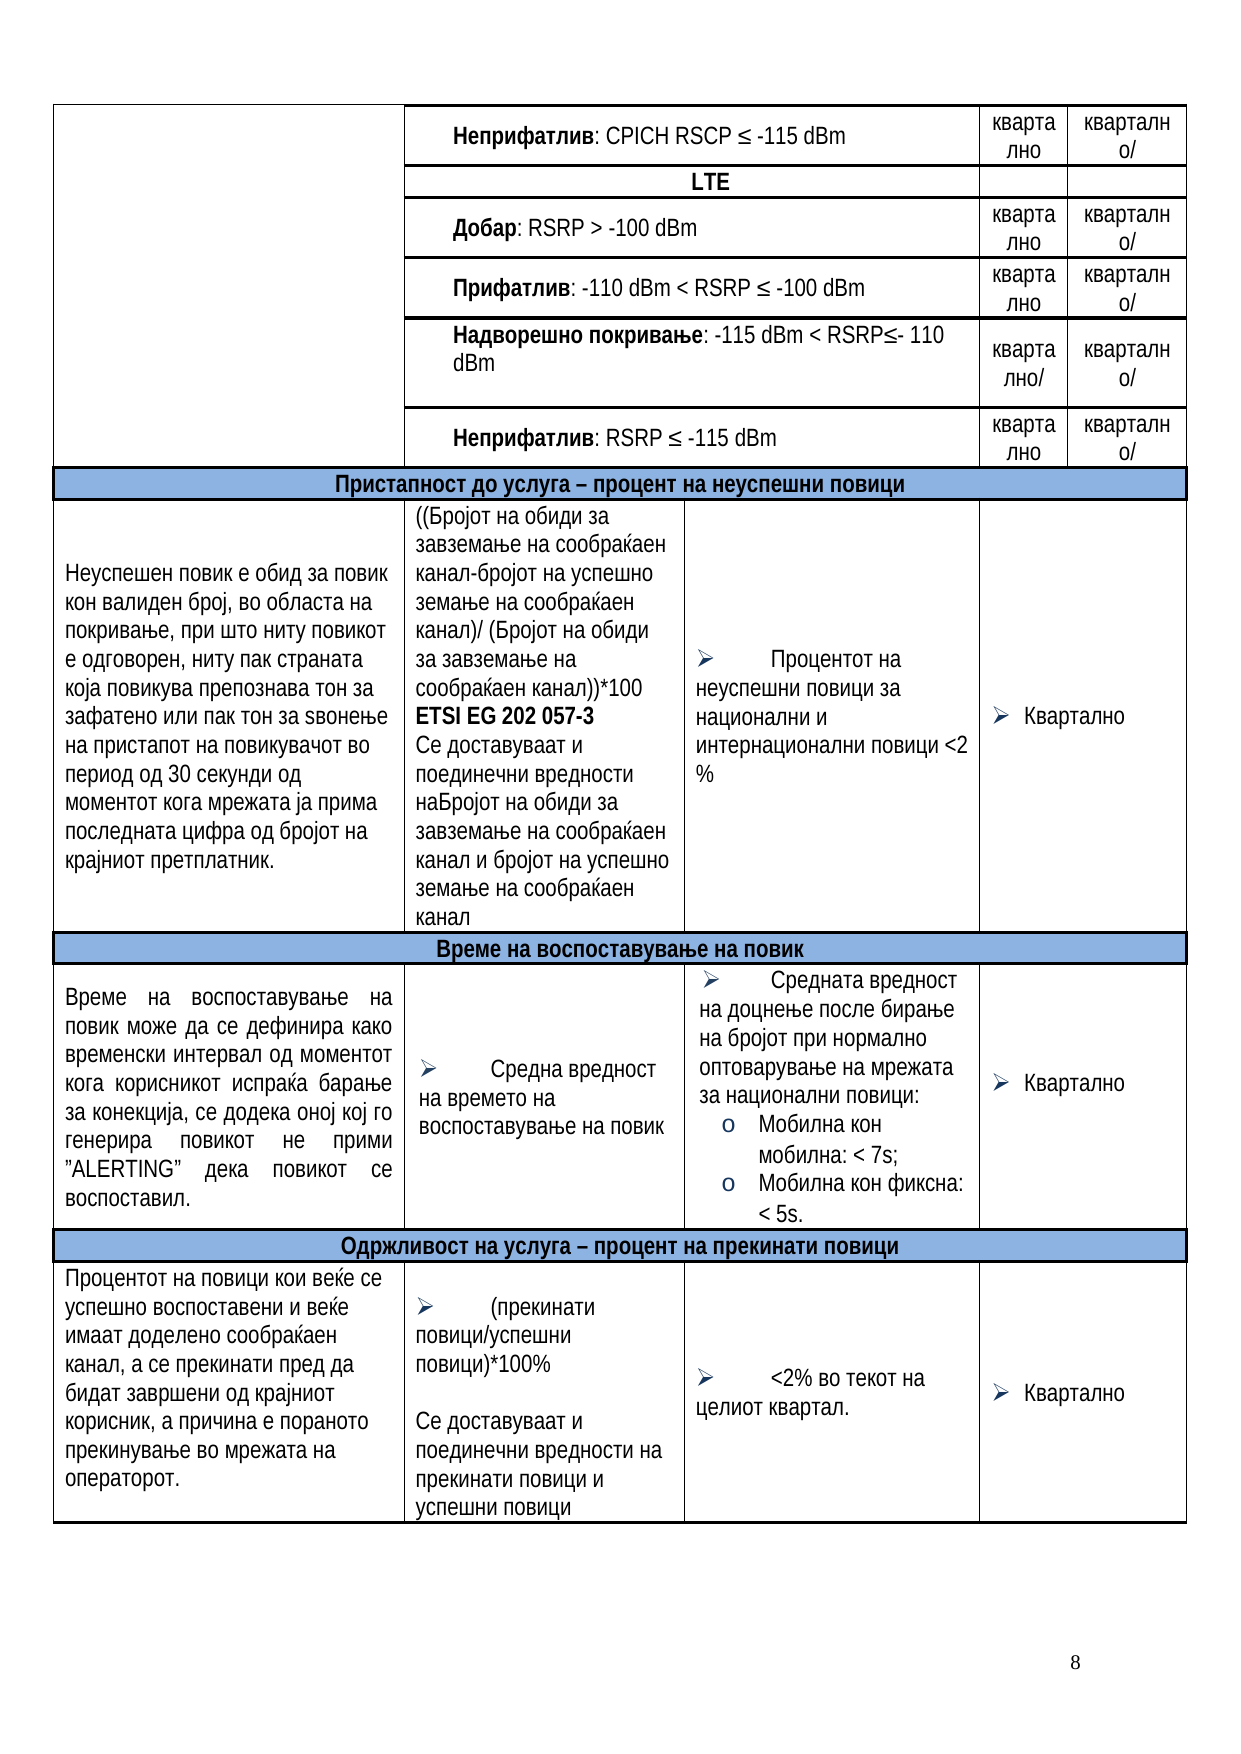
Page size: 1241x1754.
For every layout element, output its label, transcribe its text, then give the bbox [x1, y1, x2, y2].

table_cell квартално/ [1068, 259, 1186, 316]
table_cell Квартално [980, 1263, 1186, 1521]
table_cell (прекинати повици/успешни повици)*100% Се доставуваат и поединечни вредности на прекинати повици и успешни повици [405, 1263, 684, 1521]
table_cell квартално [980, 259, 1067, 316]
table_cell квартално/ [1068, 320, 1186, 406]
table_cell квартално [980, 107, 1067, 164]
table_cell [980, 167, 1067, 196]
table_cell Пристапност до услуга – процент на неуспешни повици [55, 469, 1185, 498]
table_cell Неприфатлив: RSRP ≤ -115 dBm [405, 409, 979, 466]
table_cell квартално [980, 199, 1067, 256]
table_cell квартално [980, 409, 1067, 466]
table_cell Надворешно покривање: -115 dBm < RSRP≤- 110 dBm [405, 320, 979, 406]
table_cell Време на воспоставување на повик може да се дефинира како временски интервал од моментот кога корисникот испраќа барање за конекција, се додека оној кој го генерира повикот не прими ”ALERTING” дека повикот се воспоставил. [54, 965, 404, 1228]
table_cell Неприфатлив: CPICH RSCP ≤ -115 dBm [405, 107, 979, 164]
table_cell Одржливост на услуга – процент на прекинати повици [55, 1231, 1185, 1260]
table_cell квартално/ [1068, 107, 1186, 164]
table_cell Процентот на повици кои веќе се успешно воспоставени и веќе имаат доделено сообраќаен канал, а се прекинати пред да бидат завршени од крајниот корисник, а причина е пораното прекинување во мрежата на операторот. [54, 1263, 404, 1521]
table_cell [1068, 167, 1186, 196]
table_cell <2% во текот на целиот квартал. [685, 1263, 979, 1521]
table_cell Средната вредност на доцнење после бирање на бројот при нормално оптоварување на мрежата за национални повици: Мобилна кон мобилна: < 7ѕ; Мобилна кон фиксна: < 5ѕ. [685, 965, 979, 1228]
table_cell Средна вредност на времето на воспоставување на повик [405, 965, 684, 1228]
table_cell LTE [405, 167, 979, 196]
table_cell Квартално [980, 965, 1186, 1228]
table_cell ((Бројот на обиди за завземање на сообраќаен канал-бројот на успешно земање на сообраќаен канал)/ (Бројот на обиди за завземање на сообраќаен канал))*100 ETSI EG 202 057-3 Се доставуваат и поединечни вредности наБројот на обиди за завземање на сообраќаен канал и бројот на успешно земање на сообраќаен канал [405, 501, 684, 931]
table_cell квартално/ [1068, 199, 1186, 256]
table_cell квартално/ [980, 320, 1067, 406]
table_cell Процентот на неуспешни повици за национални и интернационални повици <2 % [685, 501, 979, 931]
table_cell Квартално [980, 501, 1186, 931]
table_cell Неуспешен повик е обид за повик кон валиден број, во областа на покривање, при што ниту повикот е одговорен, ниту пак страната која повикува препознава тон за зафатено или пак тон за ѕвонење на пристапот на повикувачот во период од 30 секунди од моментот кога мрежата ја прима последната цифра од бројот на крајниот претплатник. [54, 501, 404, 931]
table_cell Добар: RSRP > -100 dBm [405, 199, 979, 256]
table_cell Време на воспоставување на повик [55, 934, 1185, 962]
table_cell Прифатлив: -110 dBm < RSRP ≤ -100 dBm [405, 259, 979, 316]
table_cell квартално/ [1068, 409, 1186, 466]
